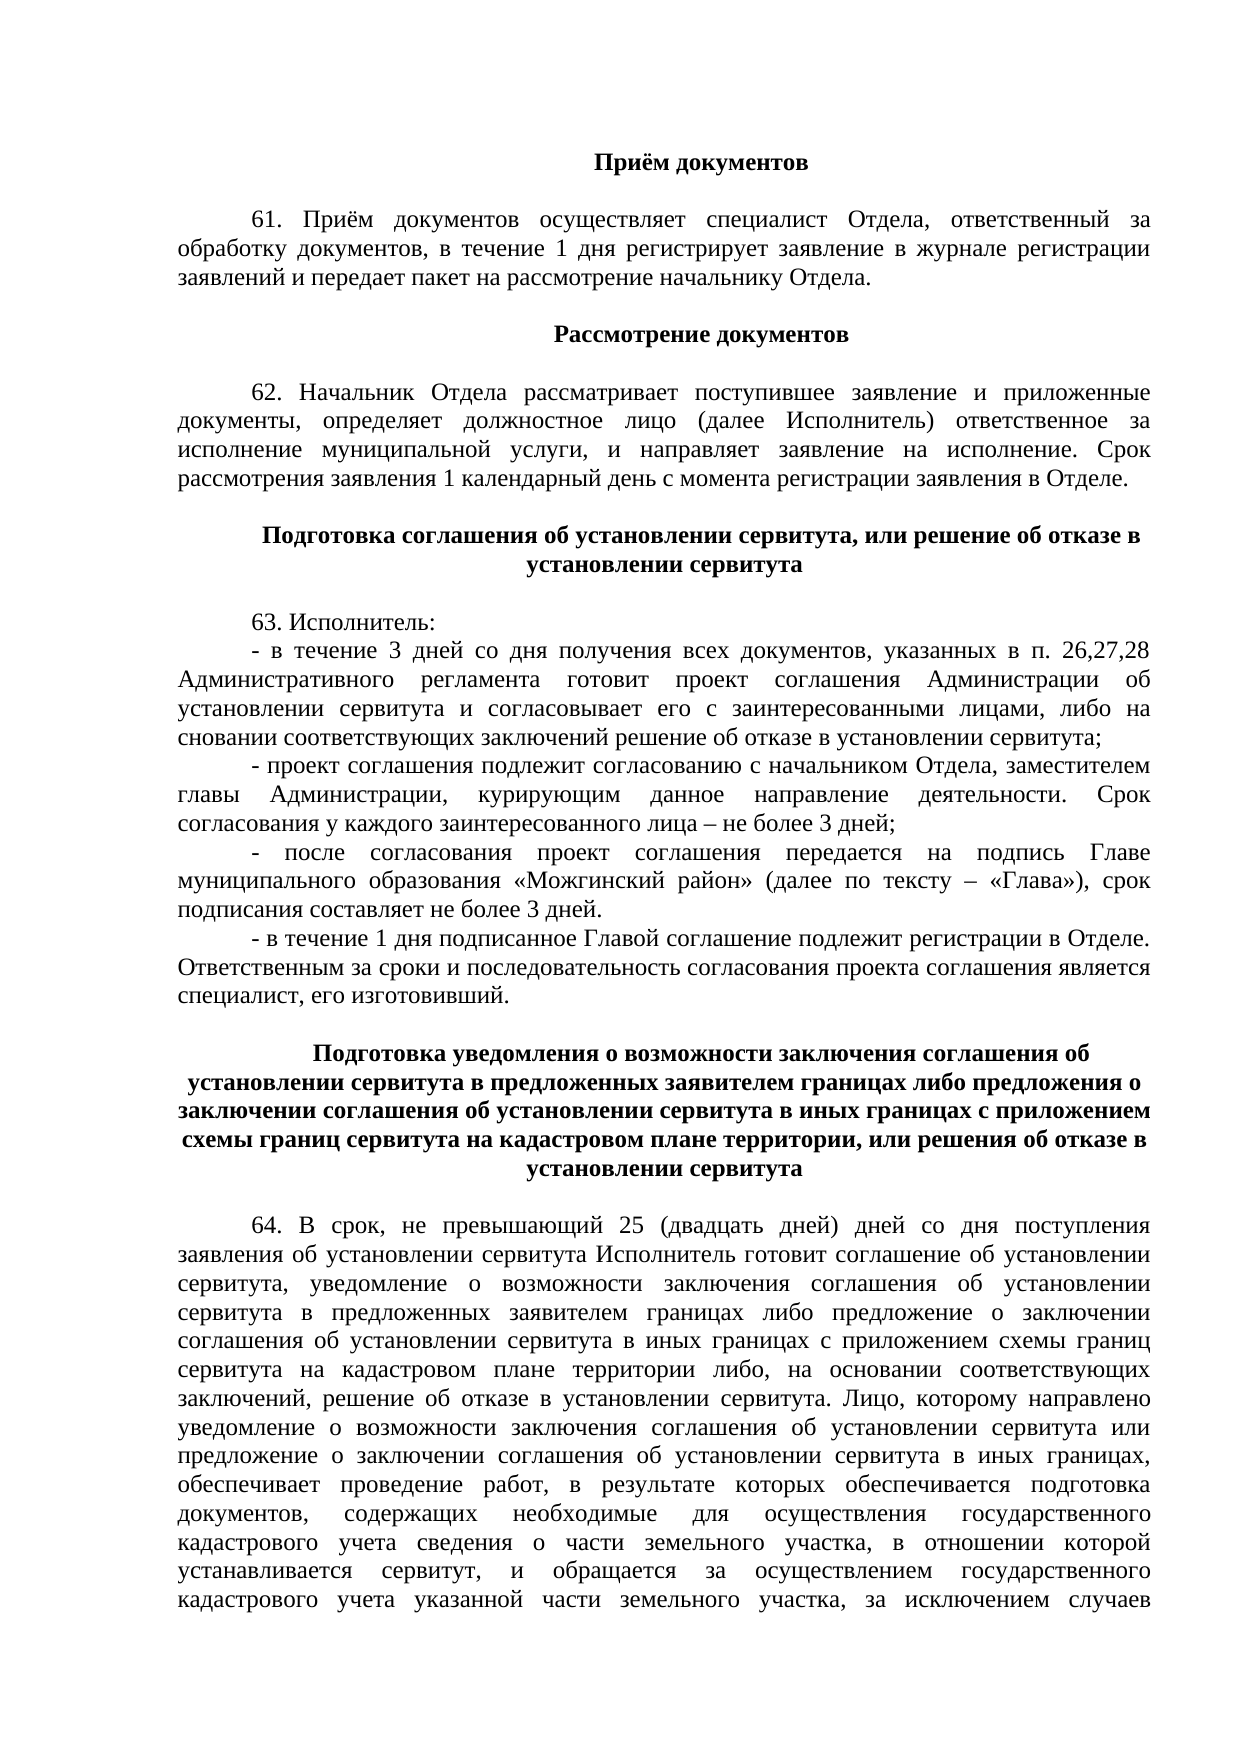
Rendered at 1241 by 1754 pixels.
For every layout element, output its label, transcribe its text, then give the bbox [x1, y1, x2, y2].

text Подготовка соглашения об установлении сервитута, или решение об отказе в установлении сервитута [177, 521, 1152, 578]
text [177, 1211, 1152, 1613]
text Приём документов [177, 147, 1152, 176]
text - после согласования проект соглашения передается на подпись Главе муниципального образования «Можгинский район» (далее по тексту – «Глава»), срок подписания составляет не более 3 дней. [177, 837, 1152, 923]
text 63. Исполнитель: [177, 607, 1152, 636]
text 61. Приём документов осуществляет специалист Отдела, ответственный за обработку документов, в течение 1 дня регистрирует заявление в журнале регистрации заявлений и передает пакет на рассмотрение начальнику Отдела. [177, 204, 1152, 291]
text Рассмотрение документов [177, 319, 1152, 348]
text - проект соглашения подлежит согласованию с начальником Отдела, заместителем главы Администрации, курирующим данное направление деятельности. Срок согласования у каждого заинтересованного лица – не более 3 дней; [177, 751, 1152, 837]
text - в течение 1 дня подписанное Главой соглашение подлежит регистрации в Отделе. Ответственным за сроки и последовательность согласования проекта соглашения является специалист, его изготовивший. [177, 923, 1152, 1009]
text 62. Начальник Отдела рассматривает поступившее заявление и приложенные документы, определяет должностное лицо (далее Исполнитель) ответственное за исполнение муниципальной услуги, и направляет заявление на исполнение. Срок рассмотрения заявления 1 календарный день с момента регистрации заявления в Отделе. [177, 377, 1152, 492]
text Подготовка уведомления о возможности заключения соглашения об установлении сервитута в предложенных заявителем границах либо предложения о заключении соглашения об установлении сервитута в иных границах с приложением схемы границ сервитута на кадастровом плане территории, или решения об отказе в установлении сервитута [177, 1038, 1152, 1182]
text - в течение 3 дней со дня получения всех документов, указанных в п. 26,27,28 Административного регламента готовит проект соглашения Администрации об установлении сервитута и согласовывает его с заинтересованными лицами, либо на сновании соответствующих заключений решение об отказе в установлении сервитута; [177, 636, 1152, 751]
